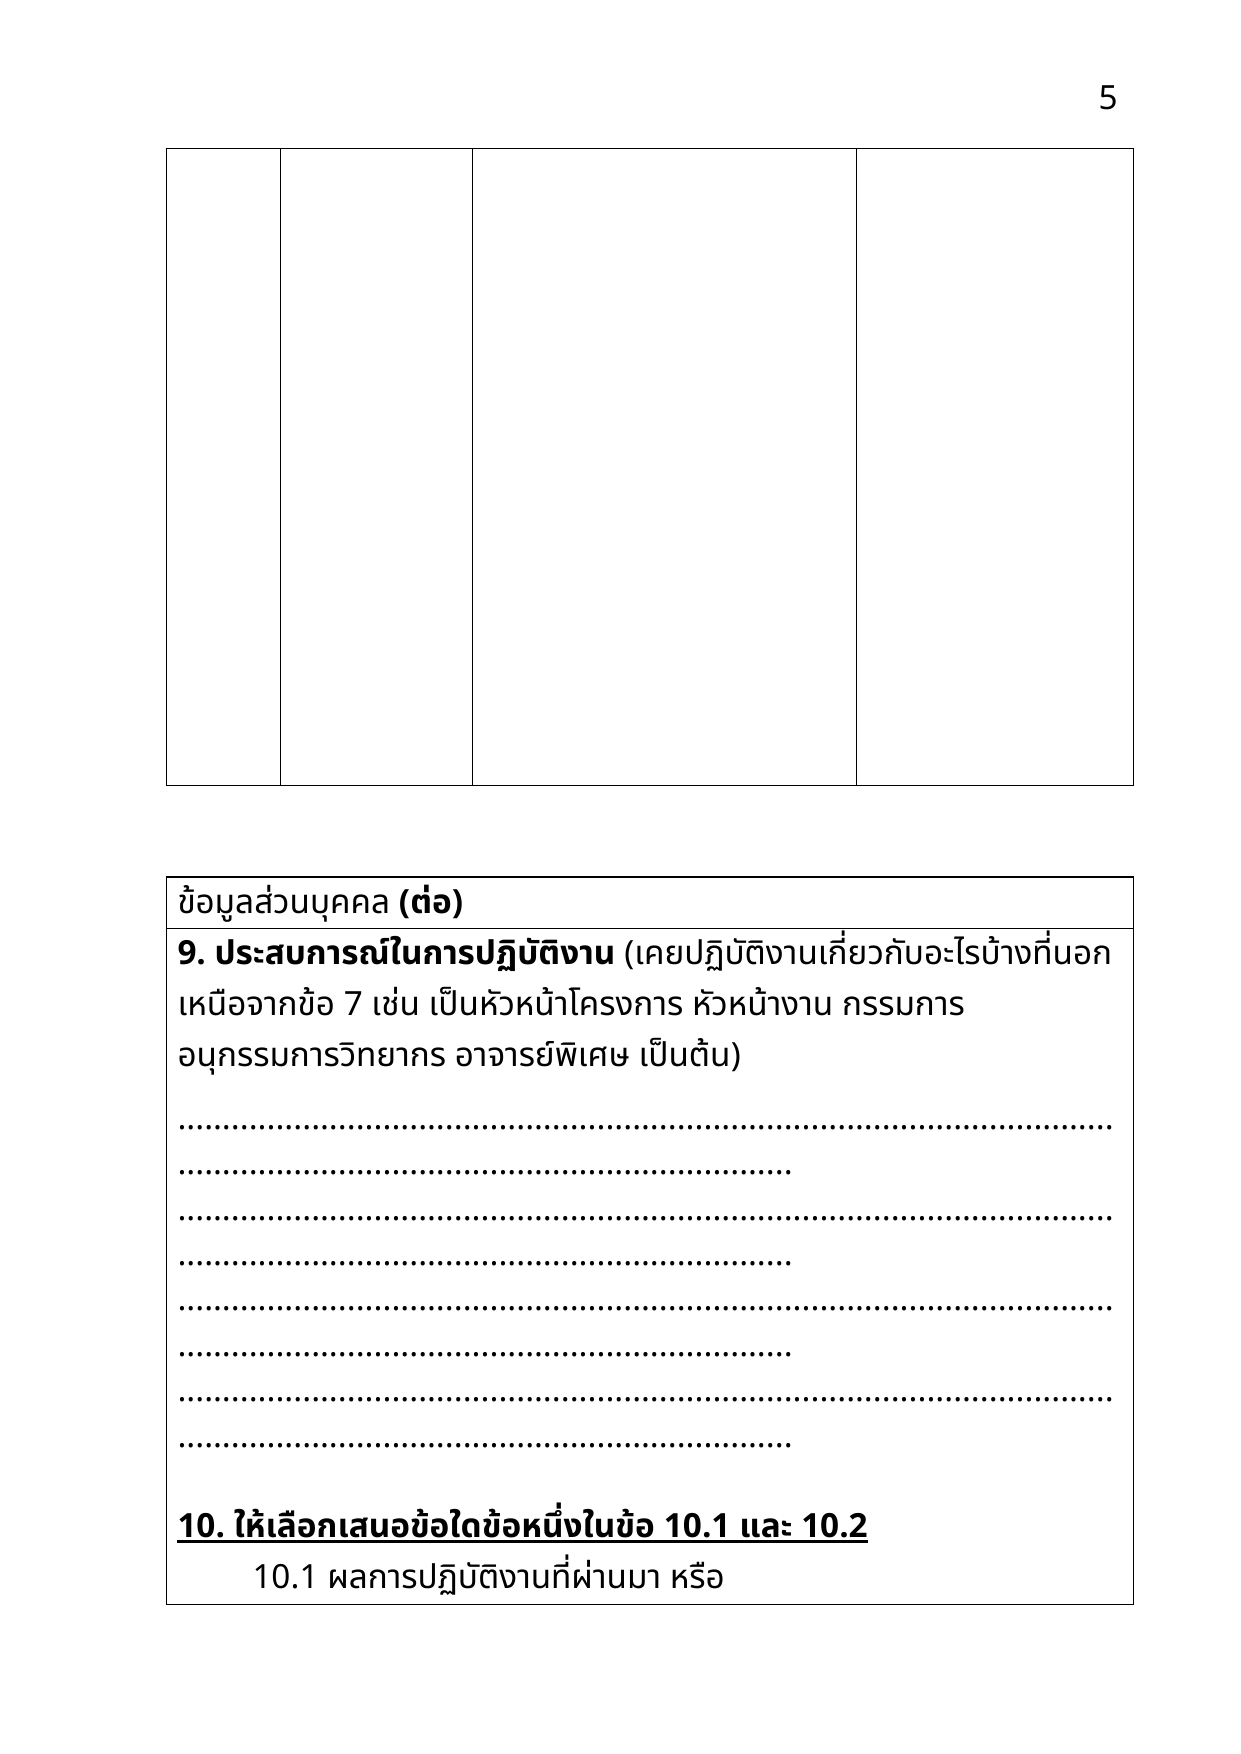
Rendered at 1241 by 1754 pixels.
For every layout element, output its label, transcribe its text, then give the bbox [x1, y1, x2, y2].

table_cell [167, 929, 1133, 1603]
table_cell [281, 149, 472, 784]
table_header ข้อมูลส่วนบุคคล (ต่อ) [167, 878, 1133, 928]
table_cell [473, 149, 856, 784]
table_cell [857, 149, 1133, 784]
table_cell [167, 149, 280, 784]
